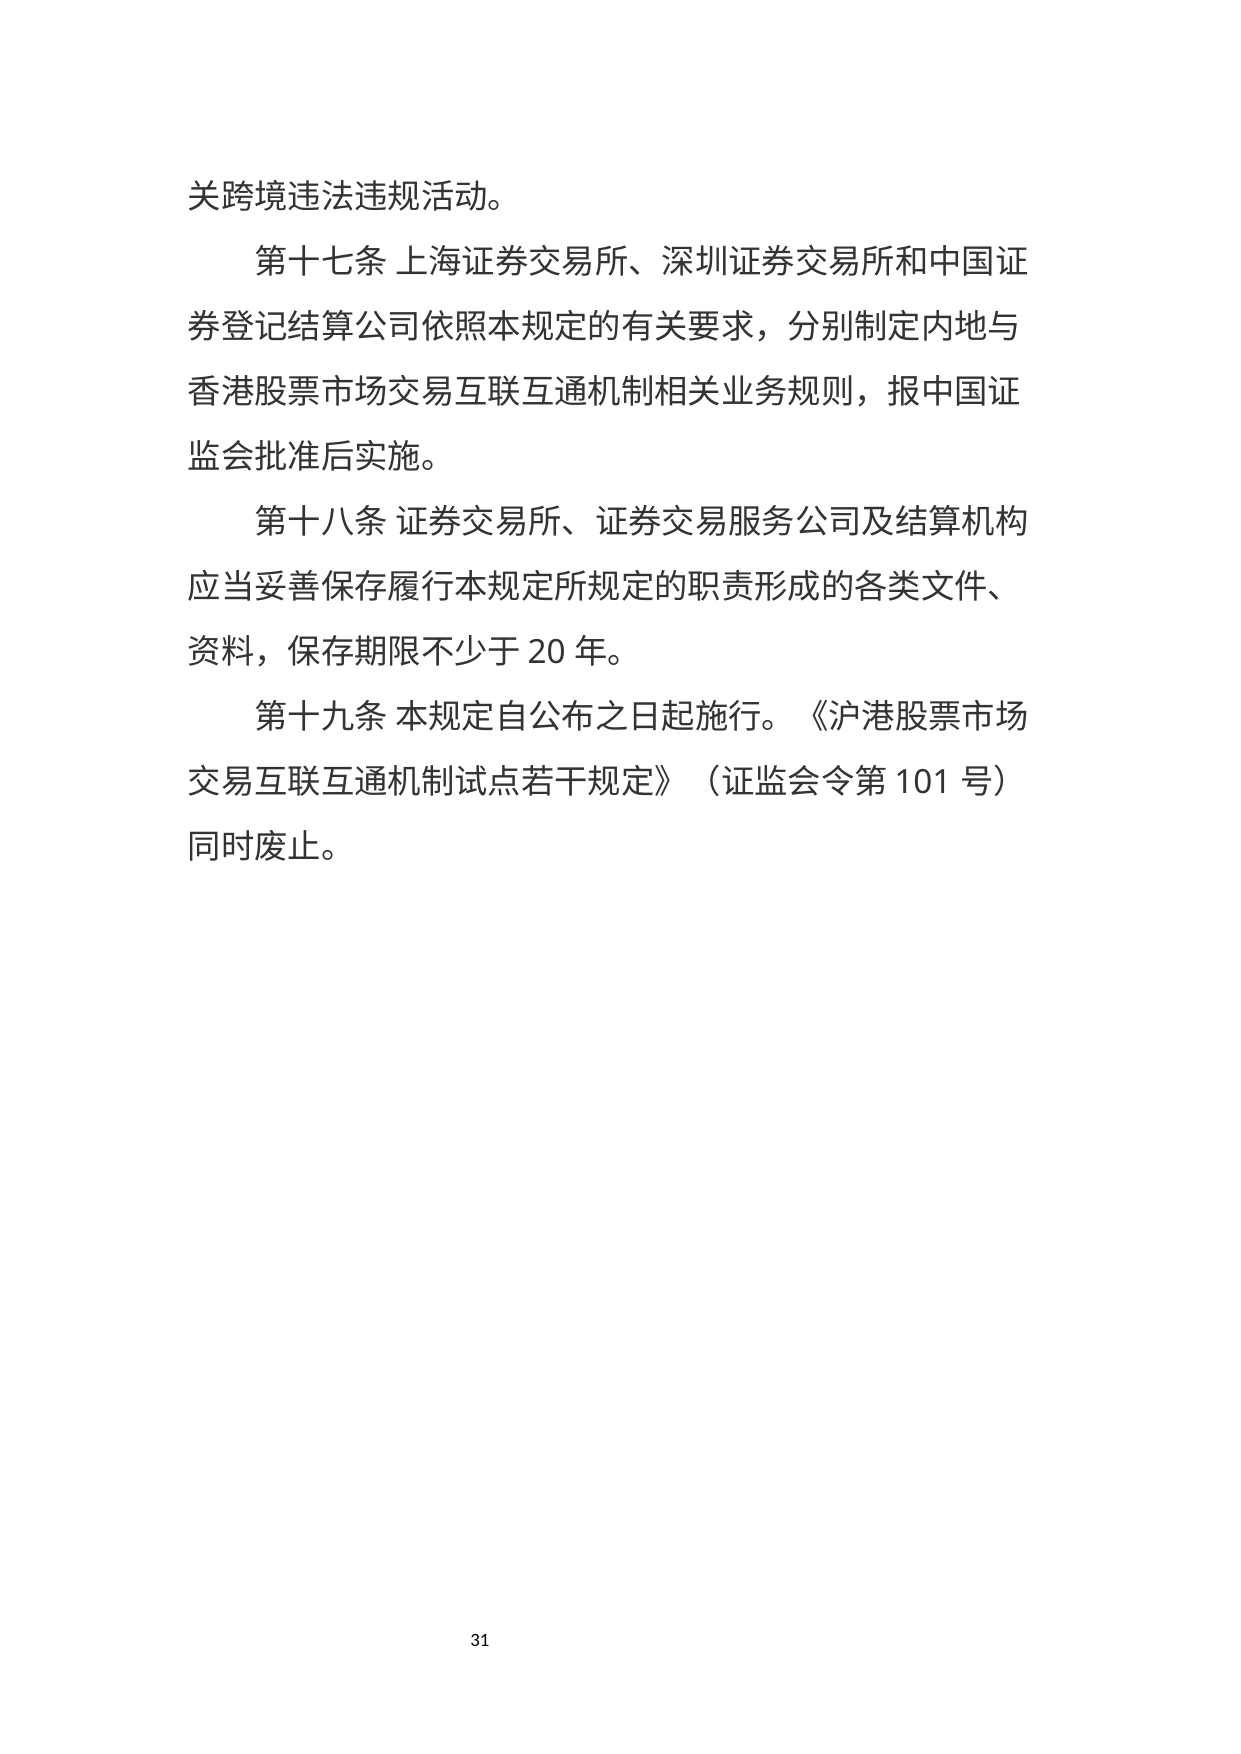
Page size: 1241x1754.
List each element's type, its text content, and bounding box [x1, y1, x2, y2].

text 第十七条 上海证券交易所、深圳证券交易所和中国证券登记结算公司依照本规定的有关要求，分别制定内地与香港股票市场交易互联互通机制相关业务规则，报中国证监会批准后实施。 [187, 227, 1053, 487]
text 第十八条 证券交易所、证券交易服务公司及结算机构应当妥善保存履行本规定所规定的职责形成的各类文件、资料，保存期限不少于20 年。 [187, 487, 1053, 682]
text 第十九条 本规定自公布之日起施行。《沪港股票市场交易互联互通机制试点若干规定》（证监会令第101 号）同时废止。 [187, 682, 1053, 877]
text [187, 162, 1053, 227]
